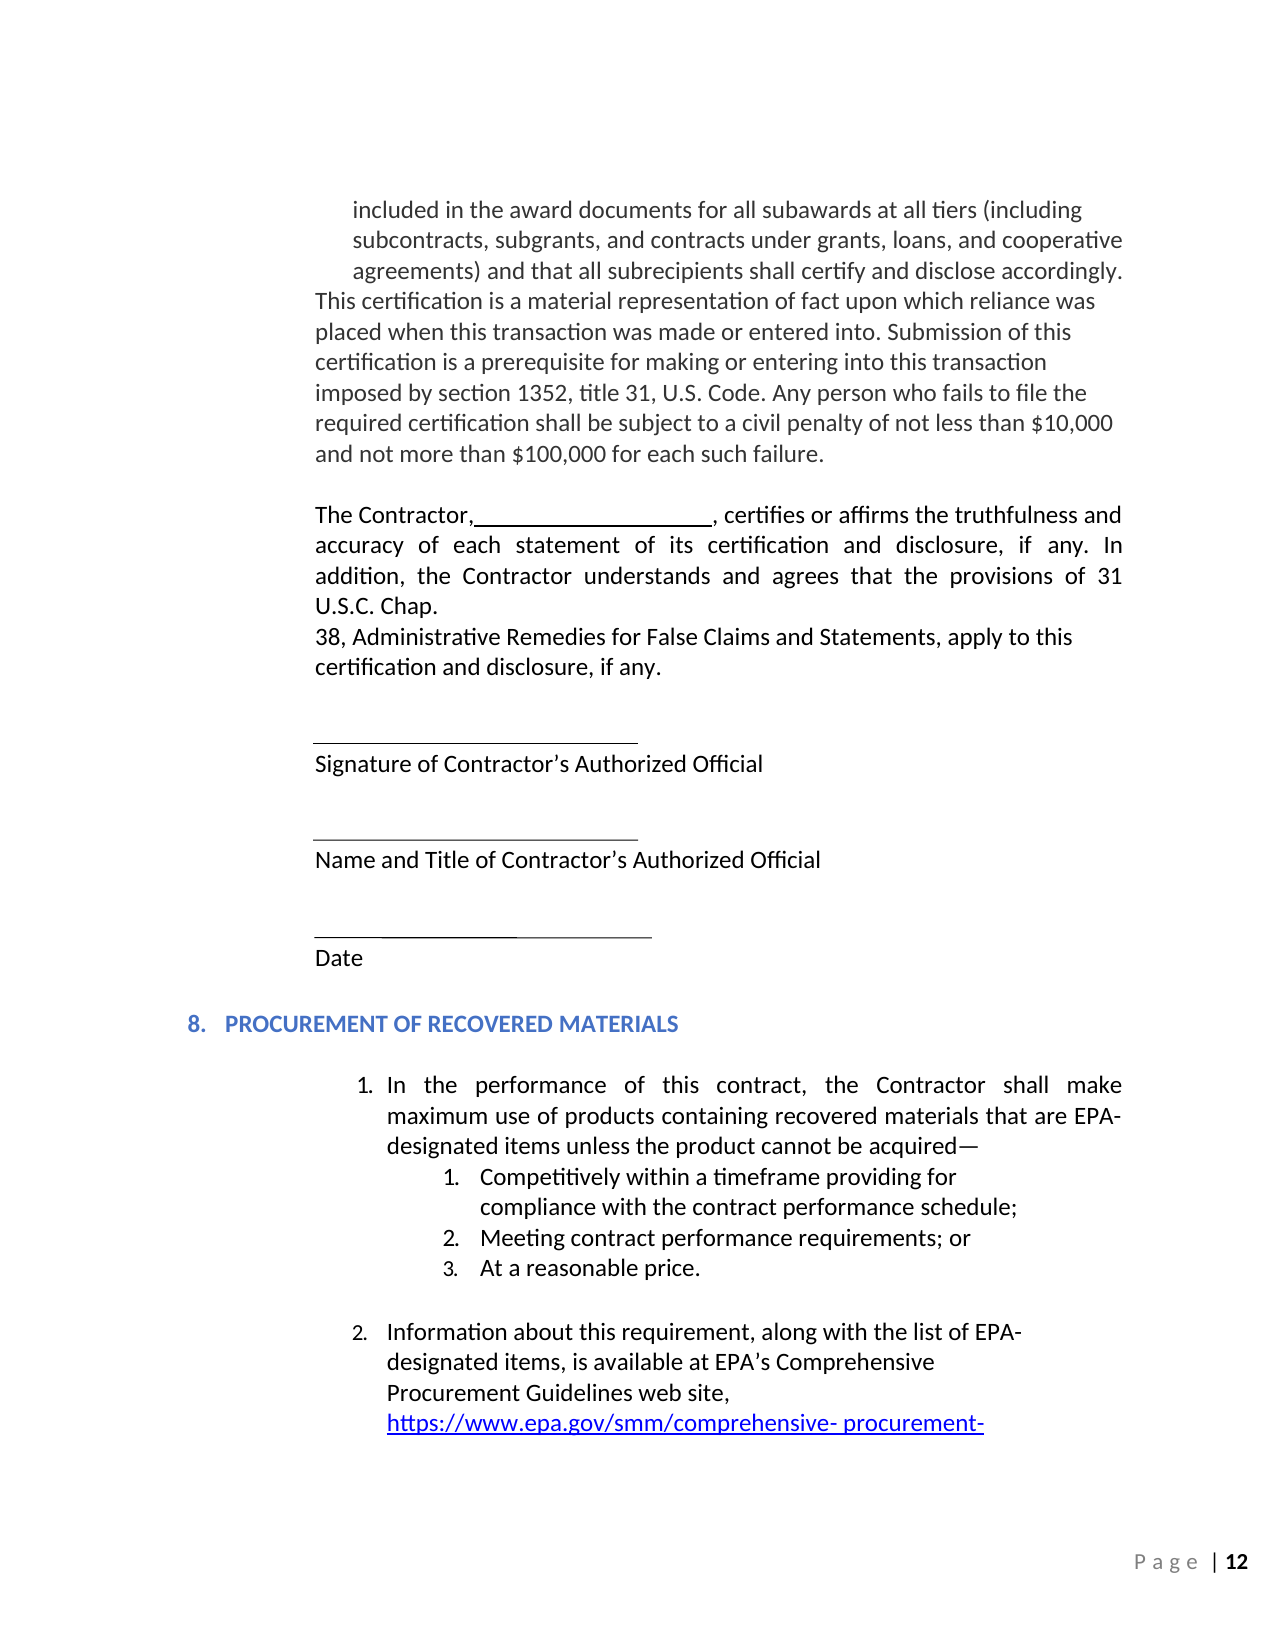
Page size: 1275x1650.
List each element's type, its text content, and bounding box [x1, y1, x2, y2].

text The Contractor, , certifies or affirms the truthfulness and accuracy of each statement of its certification and disclosure, if any. In addition, the Contractor understands and agrees that the provisions of 31 U.S.C. Chap. [315, 499, 1123, 621]
list Competitively within a timeframe providing for compliance with the contract performance schedule; [442, 1161, 1074, 1222]
text Signature of Contractor’s Authorized Official [315, 740, 1248, 779]
text Name and Title of Contractor’s Authorized Official [315, 836, 1248, 874]
text This certification is a material representation of fact upon which reliance was placed when this transaction was made or entered into. Submission of this certification is a prerequisite for making or entering into this transaction imposed by section 1352, title 31, U.S. Code. Any person who fails to file the required certification shall be subject to a civil penalty of not less than $10,000 and not more than $100,000 for each such failure. [315, 285, 1120, 468]
text 38, Administrative Remedies for False Claims and Statements, apply to this certification and disclosure, if any. [315, 621, 1076, 682]
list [352, 1316, 1074, 1438]
list At a reasonable price. [442, 1252, 1248, 1283]
subtitle PROCUREMENT OF RECOVERED MATERIALS [187, 1008, 1248, 1039]
text Date [315, 933, 1248, 972]
list Meeting contract performance requirements; or [442, 1222, 1248, 1252]
list In the performance of this contract, the Contractor shall make maximum use of products containing recovered materials that are EPA-designated items unless the product cannot be acquired— [356, 1069, 1122, 1161]
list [315, 194, 1124, 285]
